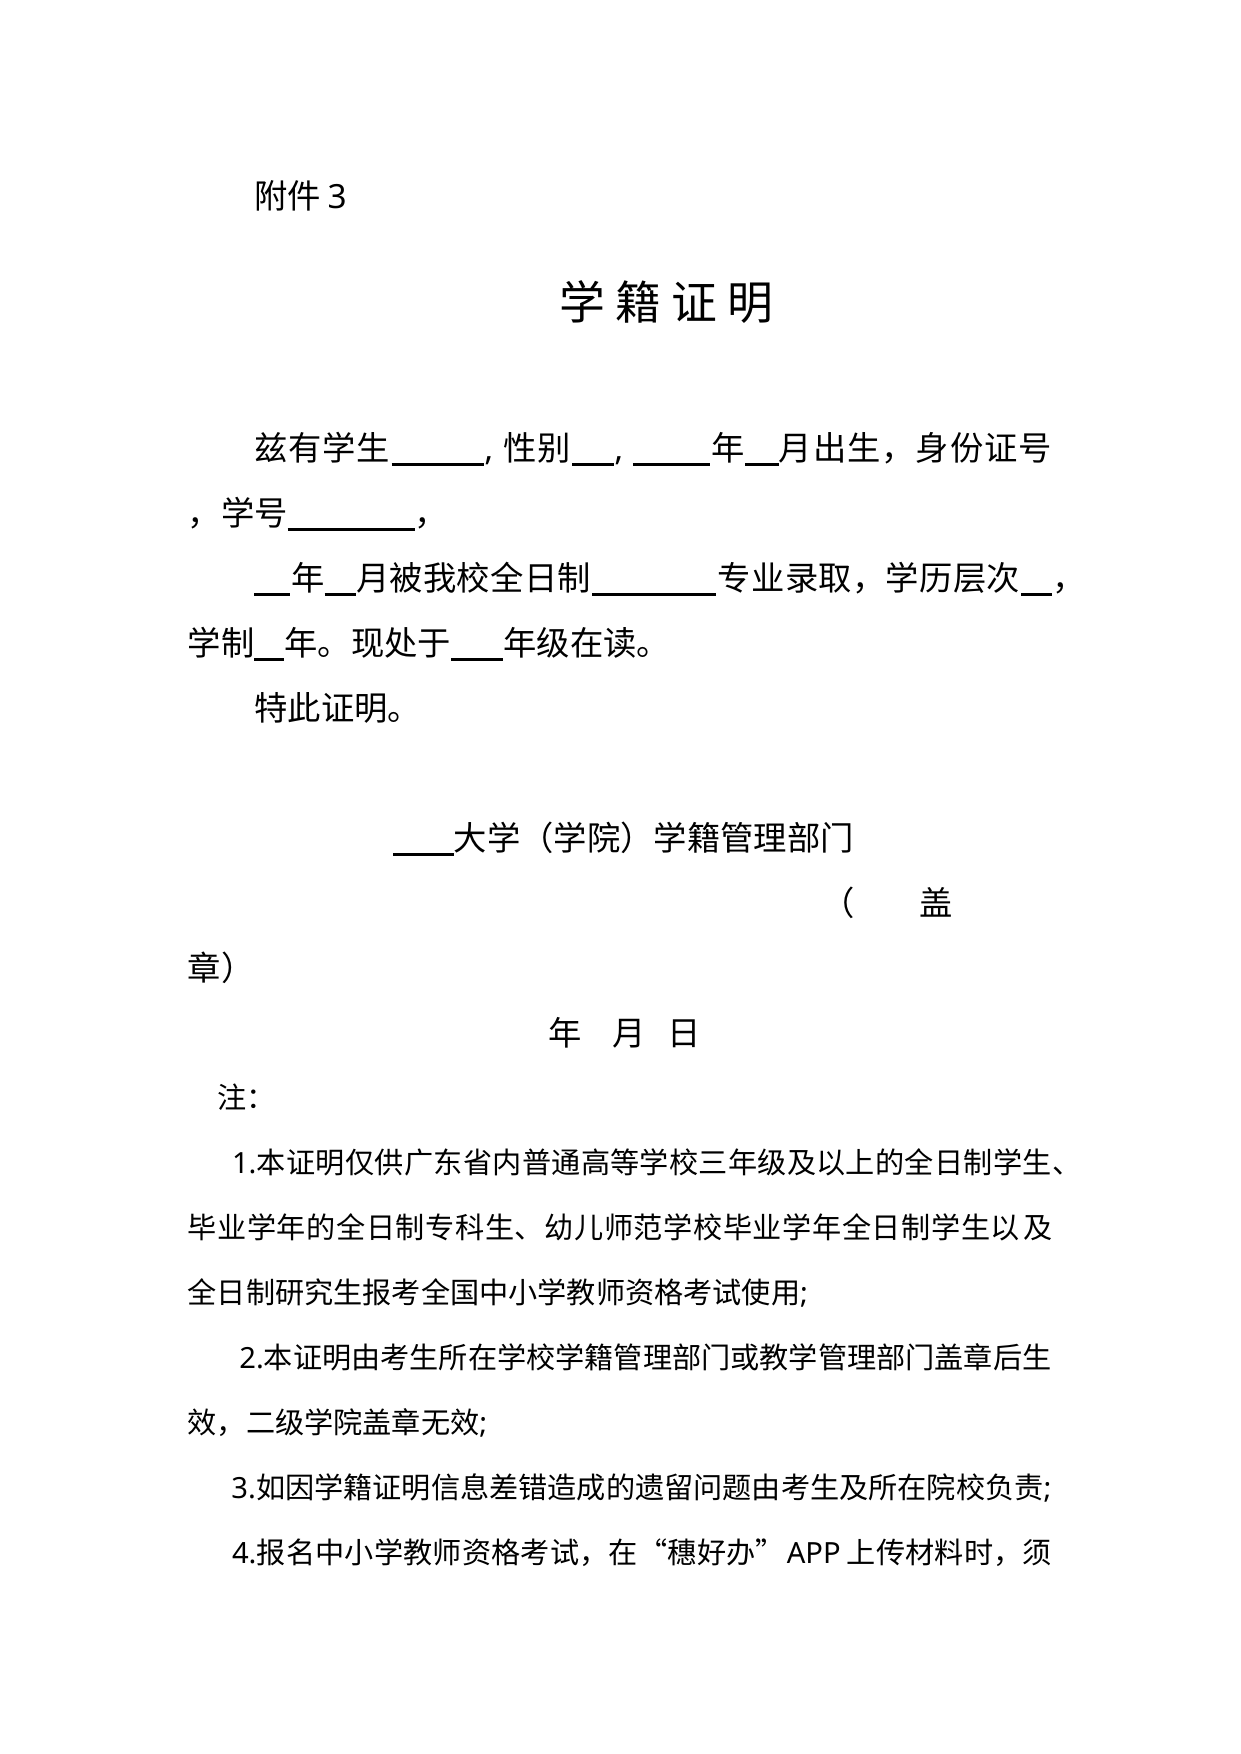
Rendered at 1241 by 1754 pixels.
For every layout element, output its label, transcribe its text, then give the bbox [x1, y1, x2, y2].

text 学 籍 证 明 [187, 251, 1053, 349]
text 年 月被我校全日制 专业录取，学历层次 ，学制 年。现处于 年级在读。 [187, 544, 1053, 674]
text 年 月 日 [187, 999, 1053, 1064]
text 大学（学院）学籍管理部门 [187, 804, 1053, 869]
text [187, 1519, 1053, 1584]
text 特此证明。 [187, 674, 1053, 739]
text 注： [187, 1064, 1053, 1129]
text 兹有学生 , 性别 , 年 月出生，身份证号 ，学号 ， [187, 414, 1053, 544]
text 1.本证明仅供广东省内普通高等学校三年级及以上的全日制学生、毕业学年的全日制专科生、幼儿师范学校毕业学年全日制学生以及全日制研究生报考全国中小学教师资格考试使用; [187, 1129, 1053, 1324]
text 2.本证明由考生所在学校学籍管理部门或教学管理部门盖章后生效，二级学院盖章无效; [187, 1324, 1053, 1454]
text 3.如因学籍证明信息差错造成的遗留问题由考生及所在院校负责; [187, 1454, 1053, 1519]
text （盖章） [187, 869, 953, 999]
text 附件3 [187, 162, 1053, 227]
